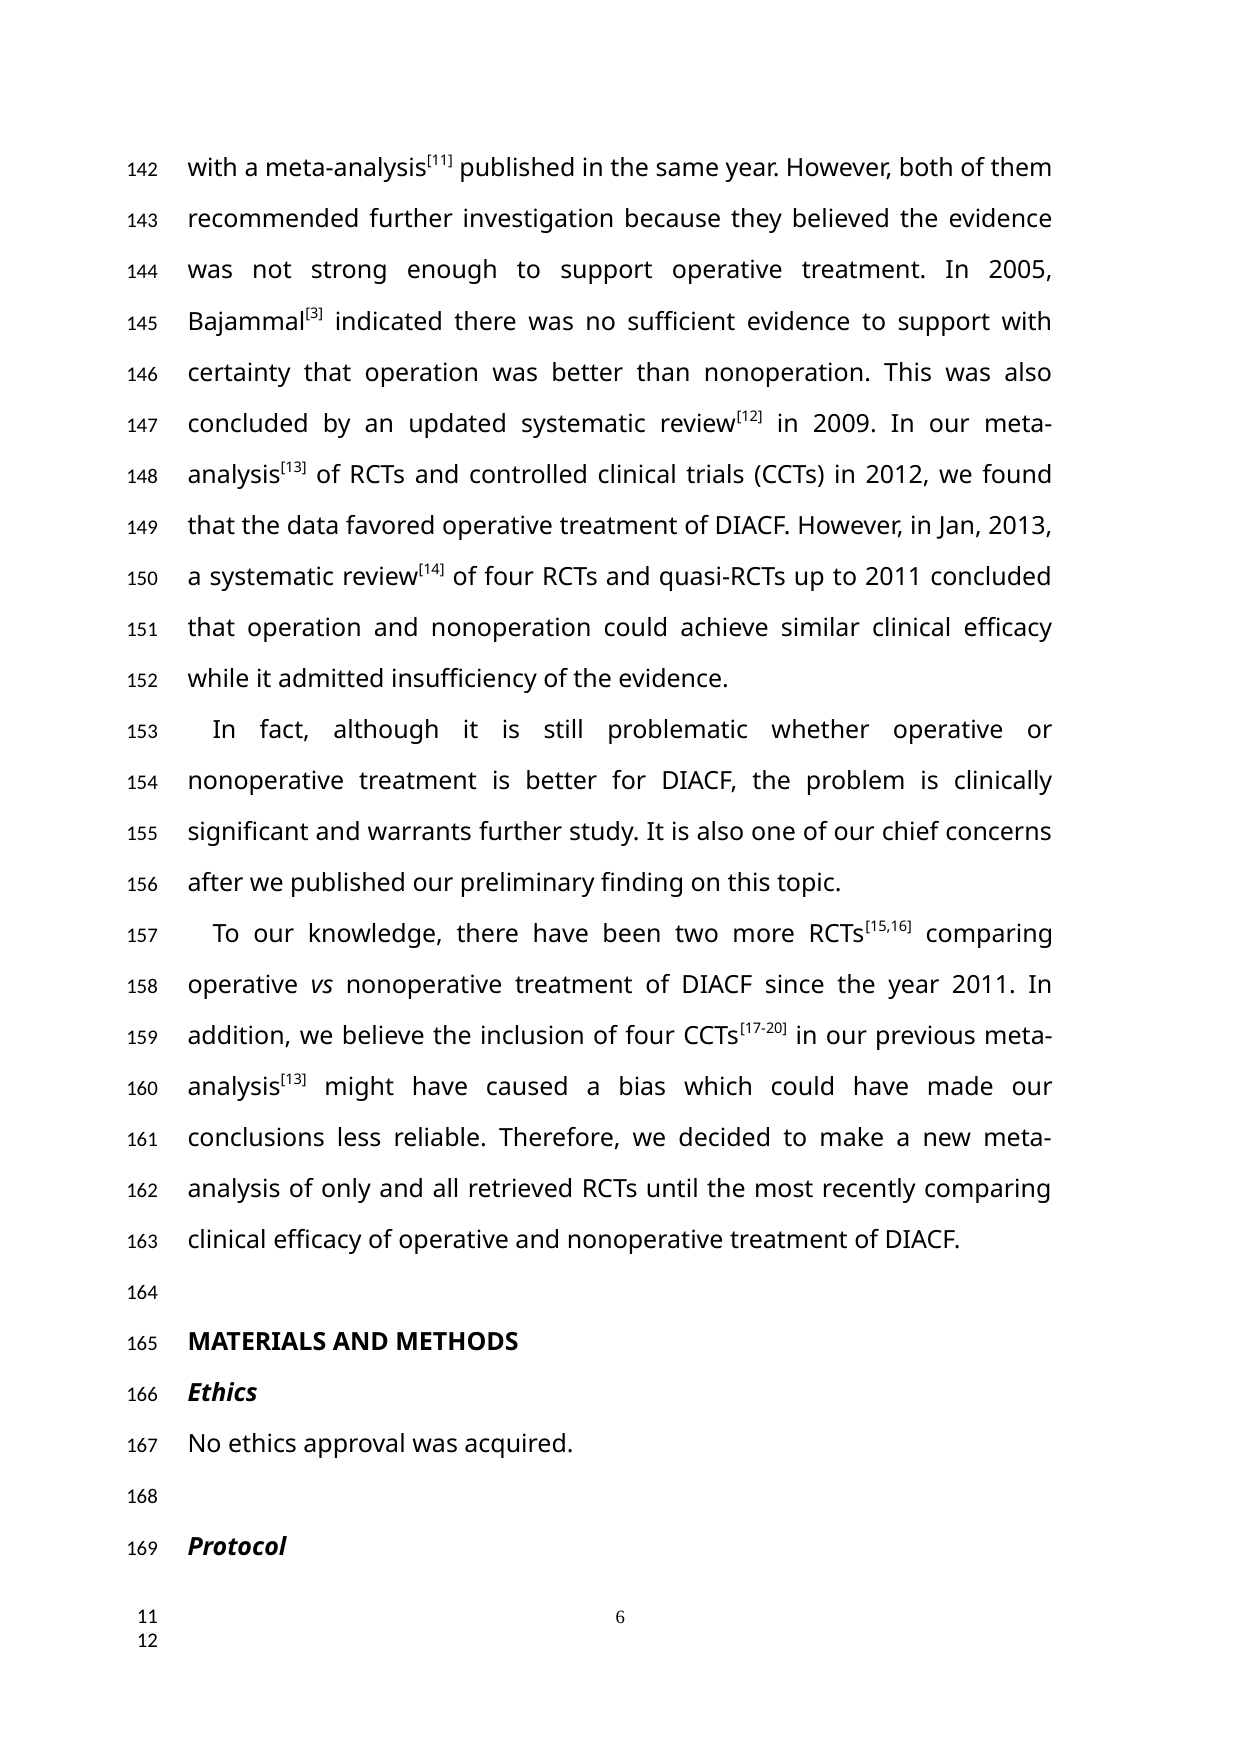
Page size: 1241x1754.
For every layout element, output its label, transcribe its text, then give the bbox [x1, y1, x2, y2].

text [187, 150, 1053, 694]
text To our knowledge, there have been two more RCTs[15,16] comparing operative vs nonoperative treatment of DIACF since the year 2011. In addition, we believe the inclusion of four CCTs[17-20] in our previous meta-analysis[13] might have caused a bias which could have made our conclusions less reliable. Therefore, we decided to make a new meta-analysis of only and all retrieved RCTs until the most recently comparing clinical efficacy of operative and nonoperative treatment of DIACF. [187, 916, 1053, 1256]
text Protocol [187, 1528, 1053, 1562]
text MATERIALS AND METHODS [187, 1324, 1053, 1358]
text No ethics approval was acquired. [187, 1426, 1053, 1460]
text In fact, although it is still problematic whether operative or nonoperative treatment is better for DIACF, the problem is clinically significant and warrants further study. It is also one of our chief concerns after we published our preliminary finding on this topic. [187, 711, 1053, 899]
text Ethics [187, 1375, 1053, 1409]
